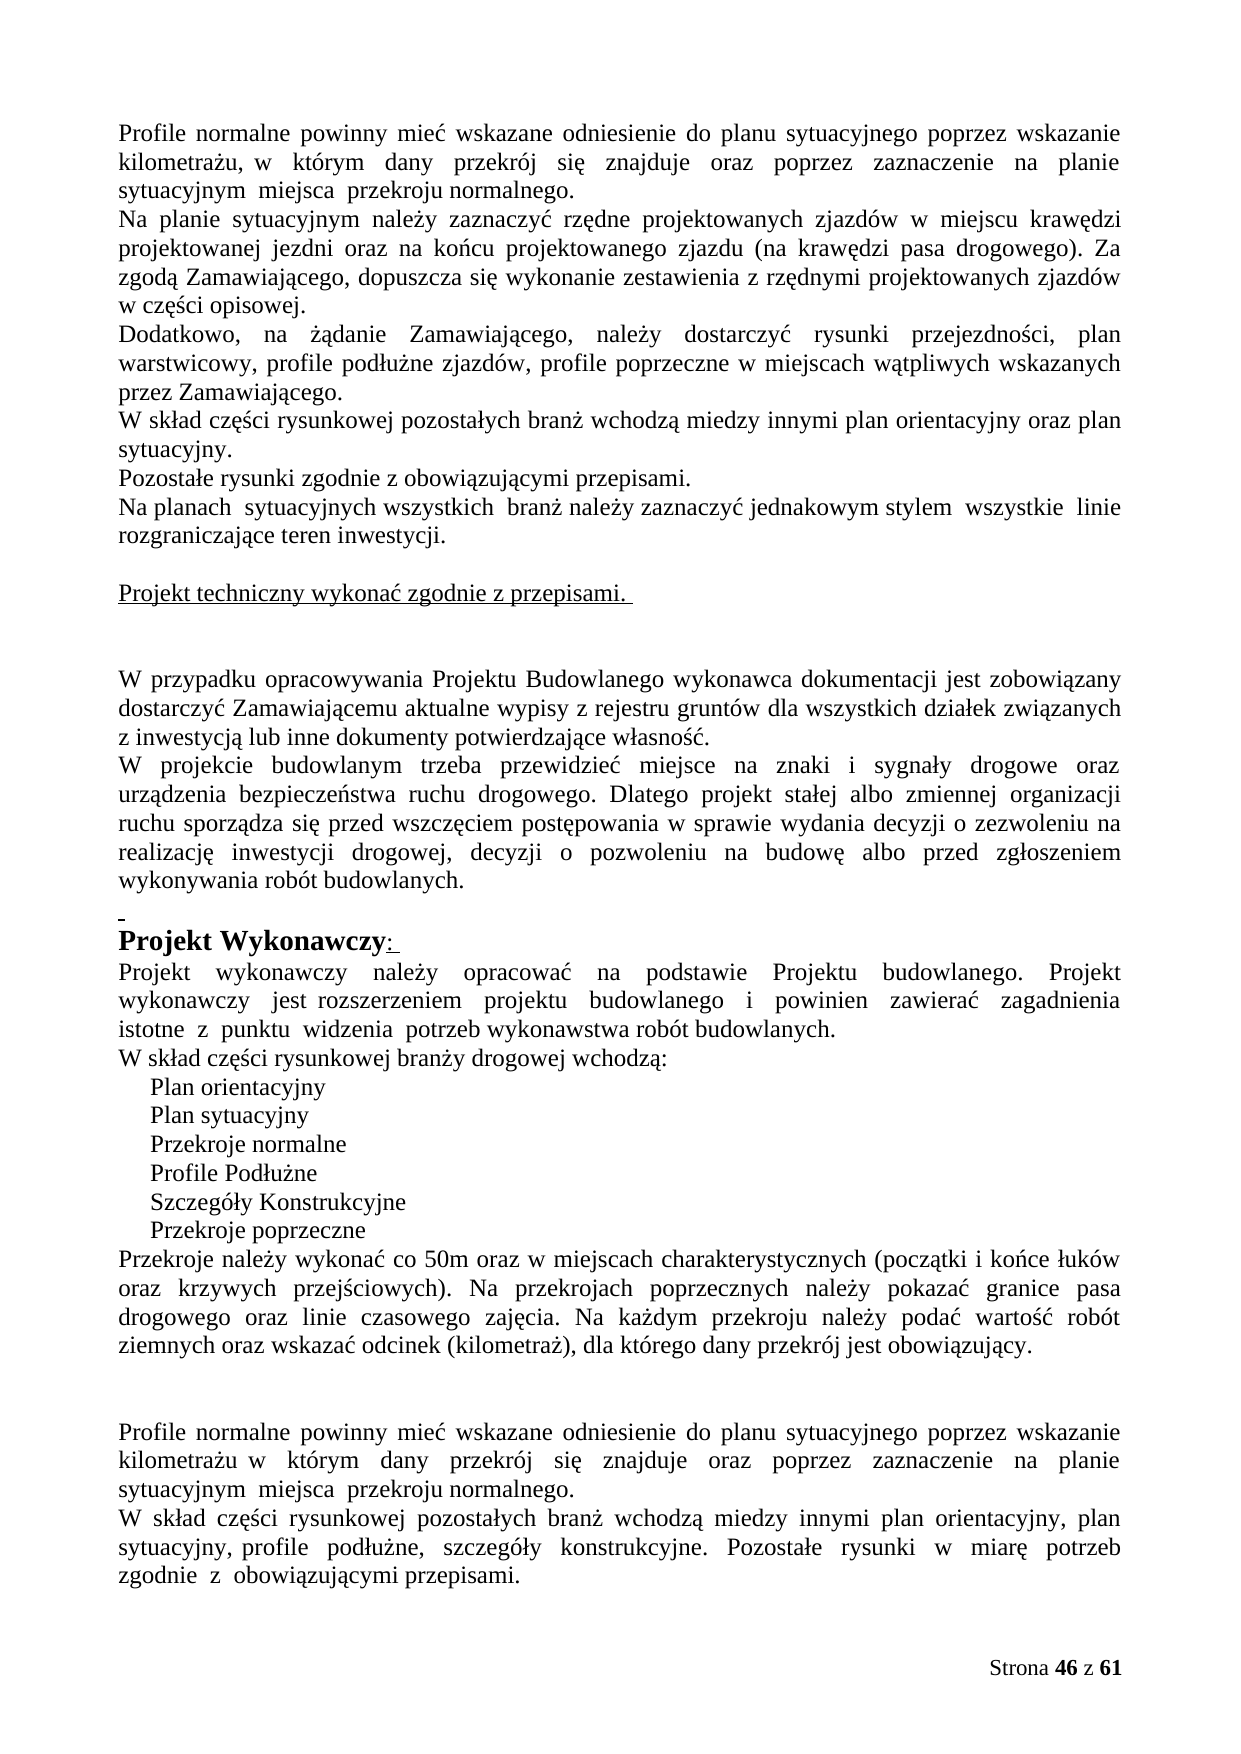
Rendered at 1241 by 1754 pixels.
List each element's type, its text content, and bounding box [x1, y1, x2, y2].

text W przypadku opracowywania Projektu Budowlanego wykonawca dokumentacji jest zobowiązany dostarczyć Zamawiającemu aktualne wypisy z rejestru gruntów dla wszystkich działek związanych z inwestycją lub inne dokumenty potwierdzające własność. [118, 664, 1122, 751]
text Projekt Wykonawczy: [118, 923, 1122, 957]
text Profile normalne powinny mieć wskazane odniesienie do planu sytuacyjnego poprzez wskazanie kilometrażu w którym dany przekrój się znajduje oraz poprzez zaznaczenie na planie sytuacyjnym miejsca przekroju normalnego. [118, 1417, 1122, 1503]
text  Profile Podłużne [118, 1158, 1122, 1187]
text  Przekroje poprzeczne [118, 1215, 1122, 1244]
text W skład części rysunkowej branży drogowej wchodzą: [118, 1043, 1122, 1072]
text Projekt techniczny wykonać zgodnie z przepisami. [118, 578, 1122, 607]
text Projekt wykonawczy należy opracować na podstawie Projektu budowlanego. Projekt wykonawczy jest rozszerzeniem projektu budowlanego i powinien zawierać zagadnienia istotne z punktu widzenia potrzeb wykonawstwa robót budowlanych. [118, 957, 1122, 1043]
text Dodatkowo, na żądanie Zamawiającego, należy dostarczyć rysunki przejezdności, plan warstwicowy, profile podłużne zjazdów, profile poprzeczne w miejscach wątpliwych wskazanych przez Zamawiającego. [118, 319, 1122, 406]
text W projekcie budowlanym trzeba przewidzieć miejsce na znaki i sygnały drogowe oraz urządzenia bezpieczeństwa ruchu drogowego. Dlatego projekt stałej albo zmiennej organizacji ruchu sporządza się przed wszczęciem postępowania w sprawie wydania decyzji o zezwoleniu na realizację inwestycji drogowej, decyzji o pozwoleniu na budowę albo przed zgłoszeniem wykonywania robót budowlanych. [118, 751, 1122, 894]
text  Szczegóły Konstrukcyjne [118, 1187, 1122, 1215]
text W skład części rysunkowej pozostałych branż wchodzą miedzy innymi plan orientacyjny oraz plan sytuacyjny. [118, 406, 1122, 463]
text Przekroje należy wykonać co 50m oraz w miejscach charakterystycznych (początki i końce łuków oraz krzywych przejściowych). Na przekrojach poprzecznych należy pokazać granice pasa drogowego oraz linie czasowego zajęcia. Na każdym przekroju należy podać wartość robót ziemnych oraz wskazać odcinek (kilometraż), dla którego dany przekrój jest obowiązujący. [118, 1244, 1122, 1359]
text Pozostałe rysunki zgodnie z obowiązującymi przepisami. [118, 463, 1122, 492]
text  Plan sytuacyjny [118, 1100, 1122, 1129]
text Profile normalne powinny mieć wskazane odniesienie do planu sytuacyjnego poprzez wskazanie kilometrażu, w którym dany przekrój się znajduje oraz poprzez zaznaczenie na planie sytuacyjnym miejsca przekroju normalnego. [118, 118, 1122, 204]
text  Przekroje normalne [118, 1129, 1122, 1158]
text  Plan orientacyjny [118, 1072, 1122, 1100]
text Na planach sytuacyjnych wszystkich branż należy zaznaczyć jednakowym stylem wszystkie linie rozgraniczające teren inwestycji. [118, 492, 1122, 549]
text Na planie sytuacyjnym należy zaznaczyć rzędne projektowanych zjazdów w miejscu krawędzi projektowanej jezdni oraz na końcu projektowanego zjazdu (na krawędzi pasa drogowego). Za zgodą Zamawiającego, dopuszcza się wykonanie zestawienia z rzędnymi projektowanych zjazdów w części opisowej. [118, 204, 1122, 319]
text W skład części rysunkowej pozostałych branż wchodzą miedzy innymi plan orientacyjny, plan sytuacyjny, profile podłużne, szczegóły konstrukcyjne. Pozostałe rysunki w miarę potrzeb zgodnie z obowiązującymi przepisami. [118, 1503, 1122, 1589]
